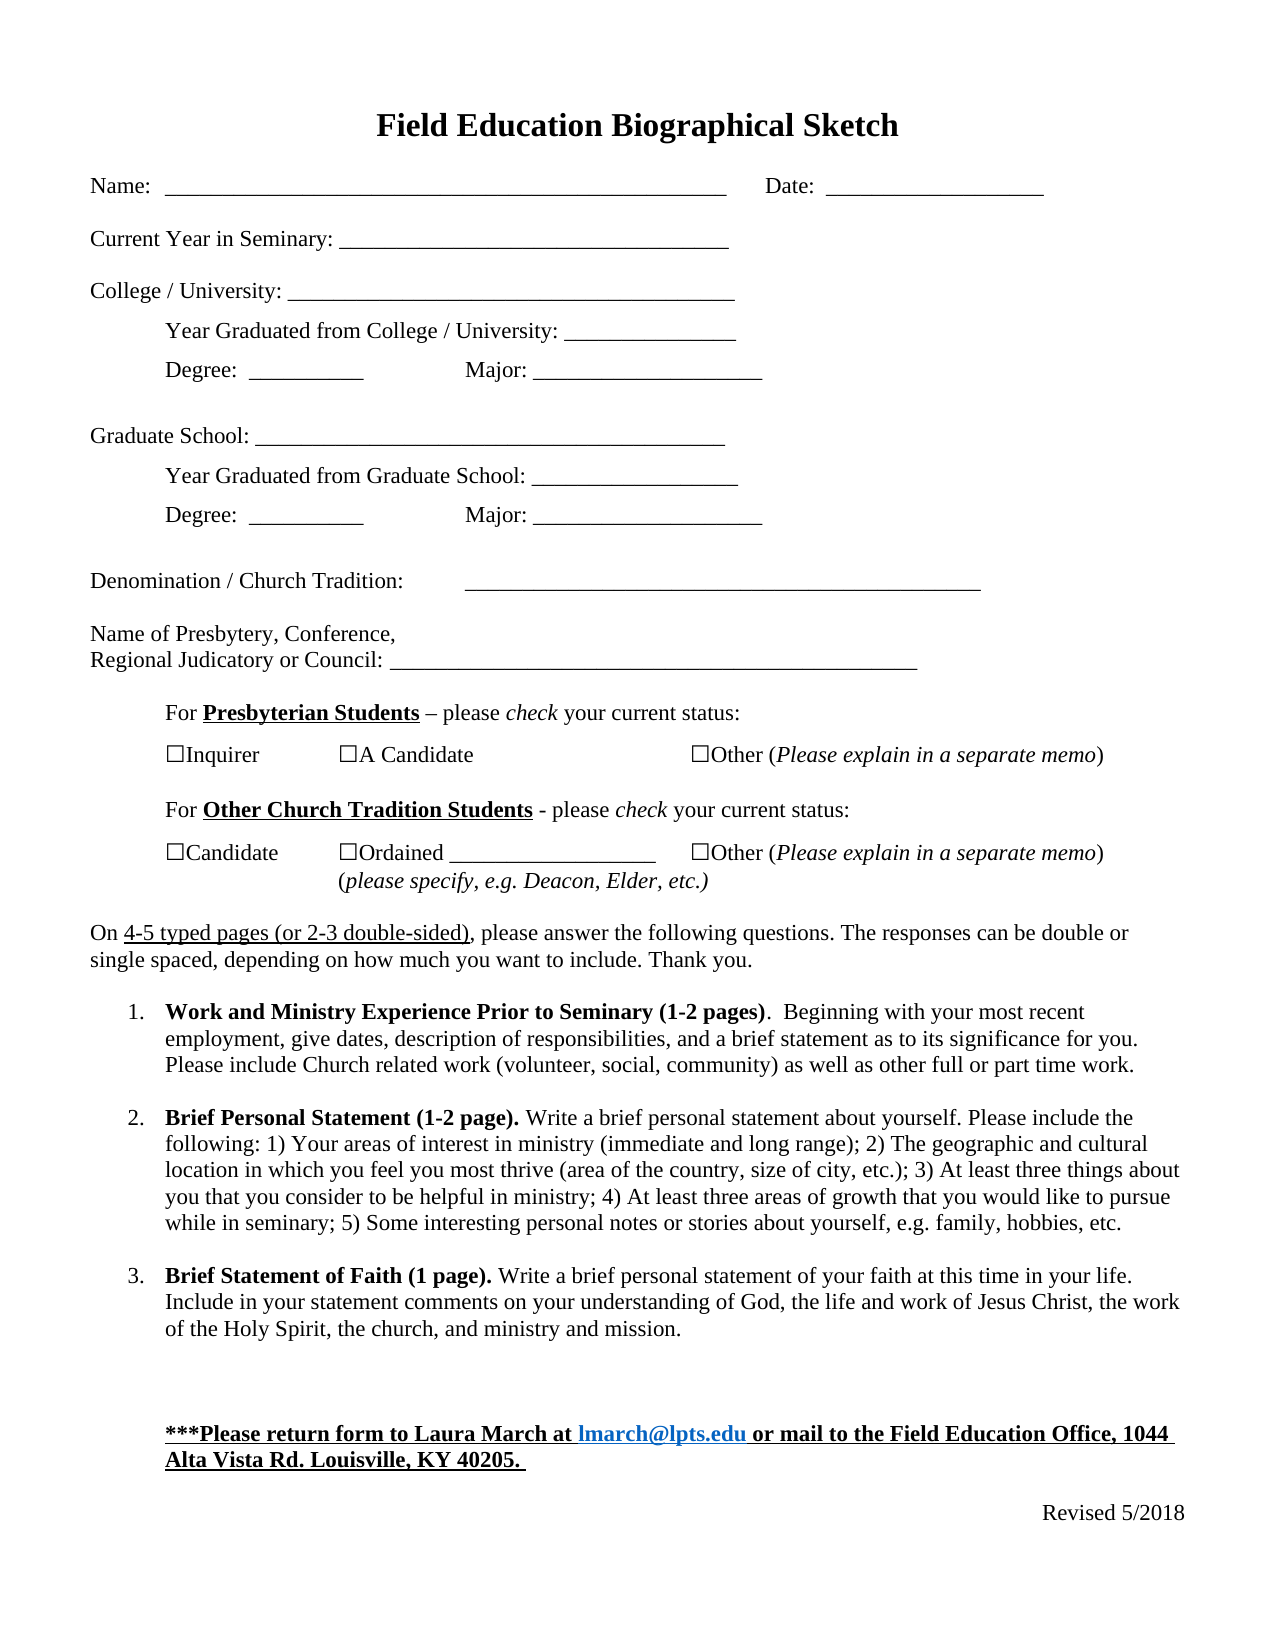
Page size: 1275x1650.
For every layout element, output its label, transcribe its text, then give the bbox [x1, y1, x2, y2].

text Graduate School: _________________________________________ [90, 422, 1185, 449]
text ***Please return form to Laura March at lmarch@lpts.edu or mail to the Field Education Office, 1044 Alta Vista Rd. Louisville, KY 40205. [165, 1420, 1185, 1473]
text Regional Judicatory or Council: ______________________________________________ [90, 646, 1185, 672]
list Brief Personal Statement (1-2 page). Write a brief personal statement about yourself. Please include the following: 1) Your areas of interest in ministry (immediate and long range); 2) The geographic and cultural location in which you feel you most thrive (area of the country, size of city, etc.); 3) At least three things about you that you consider to be helpful in ministry; 4) At least three areas of growth that you would like to pursue while in seminary; 5) Some interesting personal notes or stories about yourself, e.g. family, hobbies, etc. [127, 1104, 1185, 1236]
text Candidate Ordained __________________ Other (Please explain in a separate memo) [90, 835, 1185, 867]
text Denomination / Church Tradition: _____________________________________________ [90, 567, 1185, 593]
text For Presbyterian Students – please check your current status: [165, 699, 1185, 725]
text For Other Church Tradition Students - please check your current status: [90, 796, 1185, 822]
list Work and Ministry Experience Prior to Seminary (1-2 pages). Beginning with your most recent employment, give dates, description of responsibilities, and a brief statement as to its significance for you. Please include Church related work (volunteer, social, community) as well as other full or part time work. [127, 998, 1185, 1077]
text Name: _________________________________________________ Date: ___________________ [90, 172, 1185, 198]
list Brief Statement of Faith (1 page). Write a brief personal statement of your faith at this time in your life. Include in your statement comments on your understanding of God, the life and work of Jesus Christ, the work of the Holy Spirit, the church, and ministry and mission. [127, 1262, 1185, 1341]
text Name of Presbytery, Conference, [90, 620, 1185, 646]
text (please specify, e.g. Deacon, Elder, etc.) [90, 867, 1185, 893]
text Year Graduated from College / University: _______________ [90, 317, 1185, 343]
text Inquirer A Candidate Other (Please explain in a separate memo) [90, 738, 1185, 769]
text On 4-5 typed pages (or 2-3 double-sided), please answer the following questions. The responses can be double or single spaced, depending on how much you want to include. Thank you. [90, 919, 1185, 972]
text Degree: __________ Major: ____________________ [90, 501, 1185, 528]
text Revised 5/2018 [165, 1499, 1185, 1526]
text College / University: _______________________________________ [90, 277, 1185, 304]
text Field Education Biographical Sketch [90, 105, 1185, 143]
text Year Graduated from Graduate School: __________________ [90, 462, 1185, 488]
text Current Year in Seminary: __________________________________ [90, 225, 1185, 251]
text Degree: __________ Major: ____________________ [90, 356, 1185, 383]
